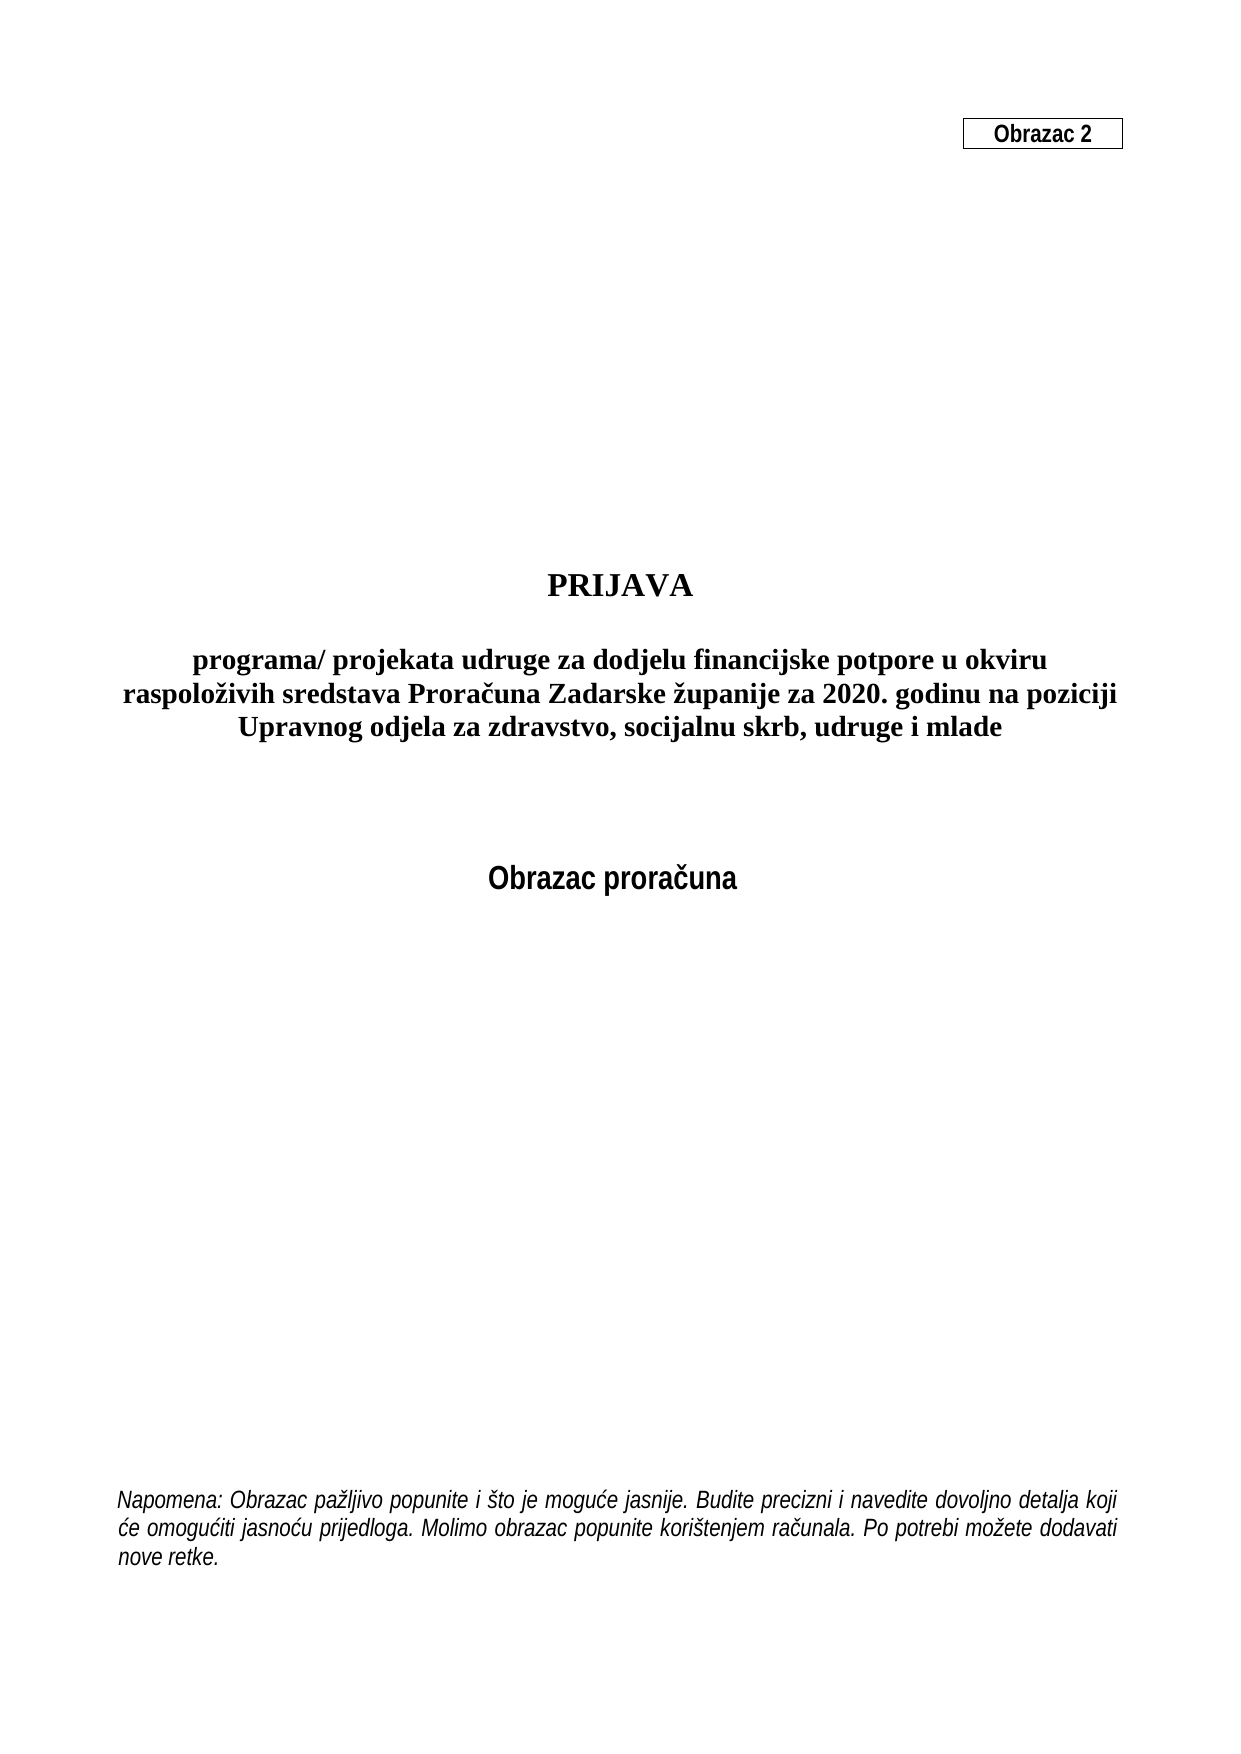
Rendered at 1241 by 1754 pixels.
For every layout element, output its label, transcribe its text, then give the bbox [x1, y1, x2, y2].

text programa/ projekata udruge za dodjelu financijske potpore u okviru raspoloživih sredstava Proračuna Zadarske županije za 2020. godinu na poziciji Upravnog odjela za zdravstvo, socijalnu skrb, udruge i mlade [118, 642, 1122, 743]
text Napomena: Obrazac pažljivo popunite i što je moguće jasnije. Budite precizni i navedite dovoljno detalja koji će omogućiti jasnoću prijedloga. Molimo obrazac popunite korištenjem računala. Po potrebi možete dodavati nove retke. [117, 1485, 1122, 1571]
text PRIJAVA [118, 566, 1122, 604]
subtitle Obrazac proračuna [118, 858, 1122, 944]
